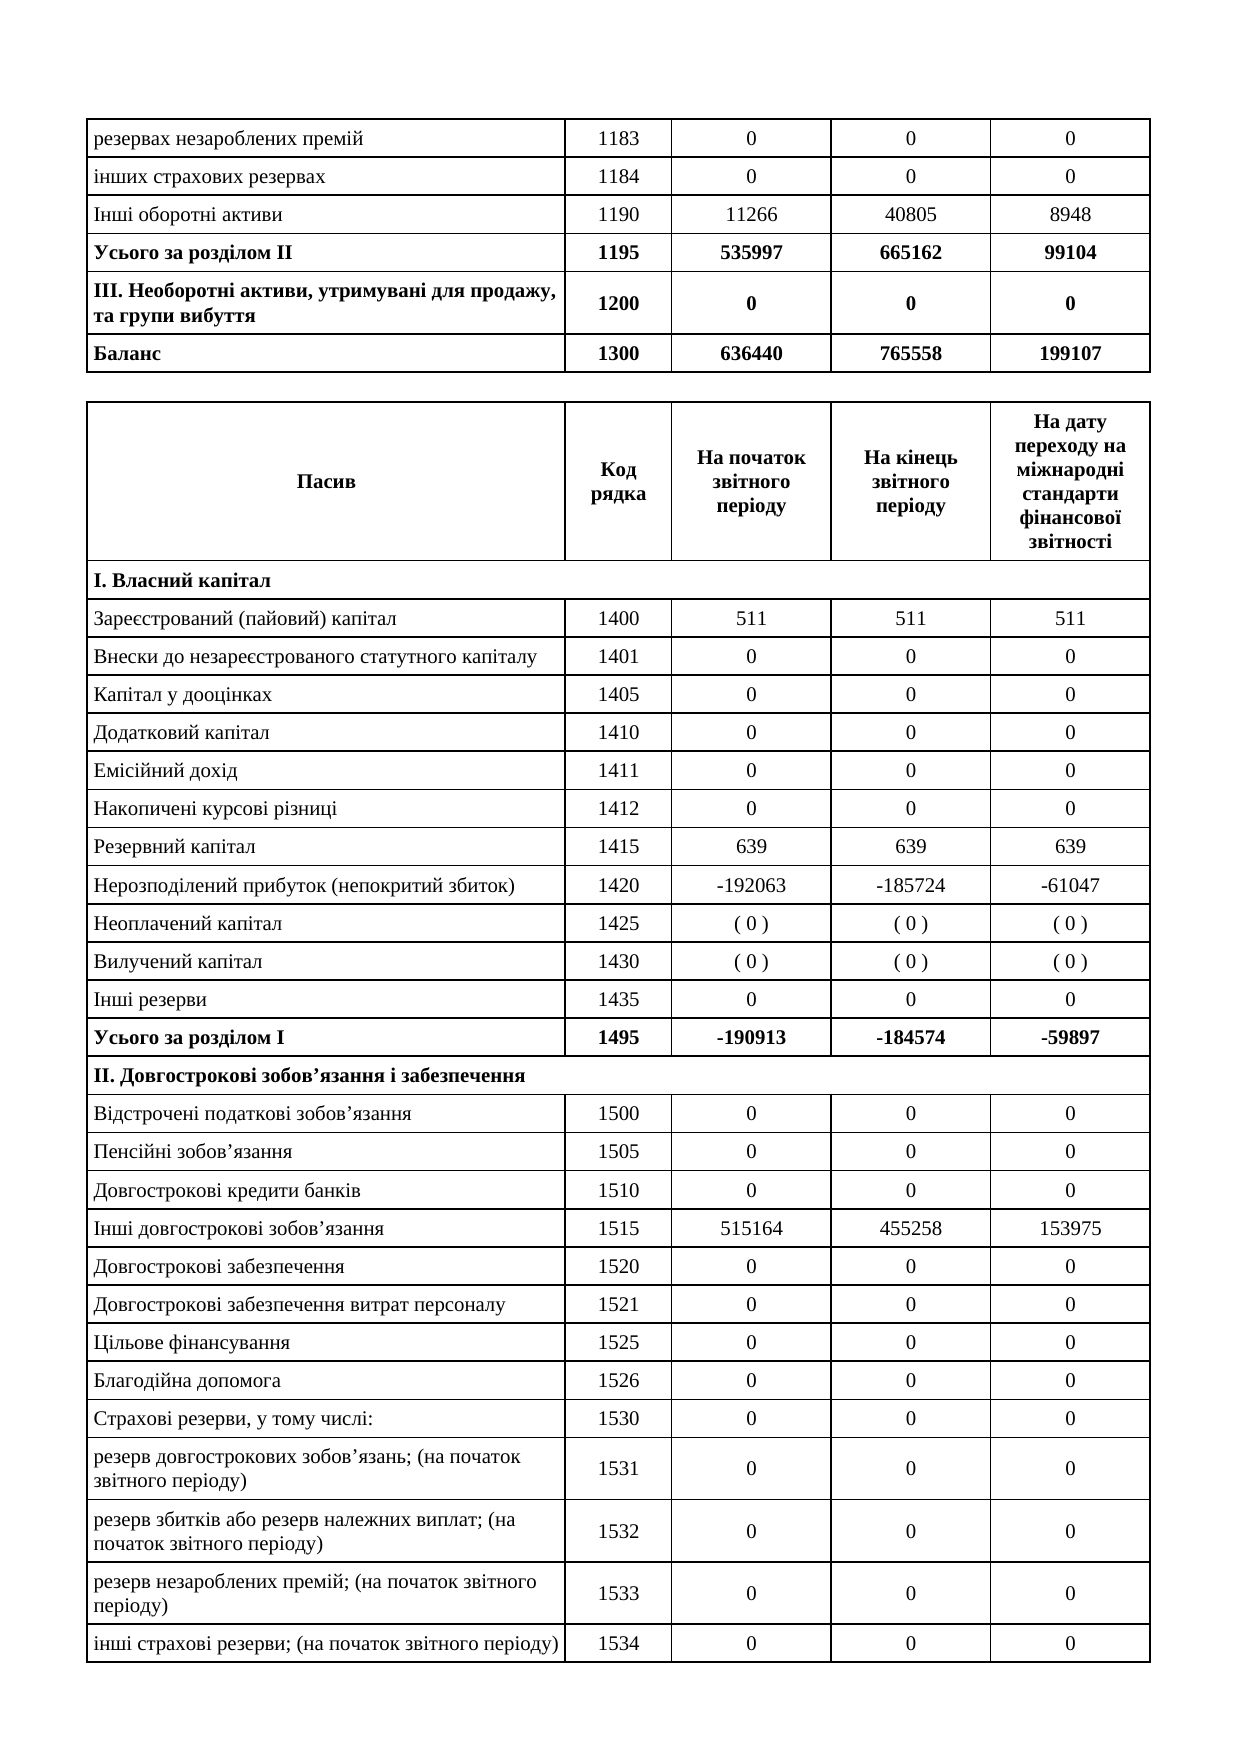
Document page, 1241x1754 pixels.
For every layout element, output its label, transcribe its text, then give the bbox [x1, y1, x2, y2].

table_cell 40805 [832, 196, 990, 232]
table_cell 765558 [832, 335, 990, 371]
table_cell Пенсійні зобов’язання [88, 1133, 564, 1170]
table_cell 1515 [566, 1210, 671, 1246]
table_header На кінець звітного періоду [832, 403, 990, 560]
table_cell 1495 [566, 1019, 671, 1055]
table_cell 0 [672, 1171, 830, 1208]
table_cell 8948 [991, 196, 1149, 232]
table_cell 0 [832, 752, 990, 788]
table_cell 1400 [566, 600, 671, 636]
table_cell Усього за розділом II [88, 234, 564, 271]
table_cell 1300 [566, 335, 671, 371]
table_cell 0 [672, 1438, 830, 1499]
table_cell 0 [832, 1133, 990, 1170]
table_cell 199107 [991, 335, 1149, 371]
table_cell Інші резерви [88, 981, 564, 1017]
table_cell 0 [991, 1500, 1149, 1561]
table_cell 639 [991, 828, 1149, 865]
table_cell 0 [672, 1248, 830, 1284]
table_cell ( 0 ) [991, 905, 1149, 941]
table_cell 1525 [566, 1324, 671, 1360]
table_cell 1534 [566, 1625, 671, 1661]
table_cell 1510 [566, 1171, 671, 1208]
table_cell 0 [832, 158, 990, 194]
table_cell 0 [991, 1625, 1149, 1661]
table_cell -61047 [991, 866, 1149, 903]
table_cell Страхові резерви, у тому числі: [88, 1400, 564, 1437]
table_cell 0 [832, 1500, 990, 1561]
table_cell Вилучений капітал [88, 943, 564, 979]
table_cell 0 [991, 272, 1149, 333]
table_cell 0 [672, 638, 830, 674]
table_cell Довгострокові забезпечення витрат персоналу [88, 1286, 564, 1322]
table_cell 0 [832, 120, 990, 156]
table_cell 0 [832, 981, 990, 1017]
table_cell Усього за розділом I [88, 1019, 564, 1055]
table_cell 0 [672, 1500, 830, 1561]
table_cell ( 0 ) [991, 943, 1149, 979]
table_cell 1526 [566, 1362, 671, 1398]
table_cell інші страхові резерви; (на початок звітного періоду) [88, 1625, 564, 1661]
table_cell 0 [991, 1400, 1149, 1437]
table_header На початок звітного періоду [672, 403, 830, 560]
table_cell 0 [832, 714, 990, 750]
table_cell 639 [832, 828, 990, 865]
table_cell 0 [991, 676, 1149, 712]
table_header Код рядка [566, 403, 671, 560]
table_cell Довгострокові забезпечення [88, 1248, 564, 1284]
table_cell -59897 [991, 1019, 1149, 1055]
table_cell 1410 [566, 714, 671, 750]
table_cell 0 [832, 1563, 990, 1623]
table_cell 0 [991, 1095, 1149, 1132]
table_cell Довгострокові кредити банків [88, 1171, 564, 1208]
table_cell 0 [832, 1400, 990, 1437]
table_cell 511 [832, 600, 990, 636]
table_cell III. Необоротні активи, утримувані для продажу, та групи вибуття [88, 272, 564, 333]
table_cell ( 0 ) [832, 943, 990, 979]
table_cell -184574 [832, 1019, 990, 1055]
table_cell 0 [672, 676, 830, 712]
table_cell 0 [991, 1362, 1149, 1398]
table_cell Благодійна допомога [88, 1362, 564, 1398]
table_cell 0 [991, 714, 1149, 750]
table_cell ( 0 ) [832, 905, 990, 941]
table_cell 1195 [566, 234, 671, 271]
table_cell 1505 [566, 1133, 671, 1170]
table_cell -192063 [672, 866, 830, 903]
table_cell Відстрочені податкові зобов’язання [88, 1095, 564, 1132]
table_cell 1420 [566, 866, 671, 903]
table_cell Капітал у дооцінках [88, 676, 564, 712]
table_cell 0 [991, 120, 1149, 156]
table_cell резерв незароблених премій; (на початок звітного періоду) [88, 1563, 564, 1623]
table_cell 0 [672, 790, 830, 827]
table_cell 0 [672, 1095, 830, 1132]
table_cell 0 [991, 1171, 1149, 1208]
table_cell 99104 [991, 234, 1149, 271]
table_cell 0 [672, 981, 830, 1017]
table_cell 1500 [566, 1095, 671, 1132]
table_cell Неоплачений капітал [88, 905, 564, 941]
table_cell 515164 [672, 1210, 830, 1246]
table_cell 0 [672, 1324, 830, 1360]
table_cell Інші довгострокові зобов’язання [88, 1210, 564, 1246]
table_cell 0 [832, 1095, 990, 1132]
table_cell 0 [991, 1324, 1149, 1360]
table_cell 1183 [566, 120, 671, 156]
table_cell Зареєстрований (пайовий) капітал [88, 600, 564, 636]
table_cell 1435 [566, 981, 671, 1017]
table_cell 0 [832, 1171, 990, 1208]
table_cell 455258 [832, 1210, 990, 1246]
table_cell 1415 [566, 828, 671, 865]
table_cell 636440 [672, 335, 830, 371]
table_cell 1401 [566, 638, 671, 674]
table_cell 1521 [566, 1286, 671, 1322]
table_cell 0 [991, 1133, 1149, 1170]
table_cell 0 [672, 158, 830, 194]
table_cell Нерозподілений прибуток (непокритий збиток) [88, 866, 564, 903]
table_cell 1530 [566, 1400, 671, 1437]
table_cell 0 [991, 752, 1149, 788]
table_cell 0 [672, 1362, 830, 1398]
table_cell резерв збитків або резерв належних виплат; (на початок звітного періоду) [88, 1500, 564, 1561]
table_cell 0 [672, 1400, 830, 1437]
table_cell Накопичені курсові різниці [88, 790, 564, 827]
table_cell 1531 [566, 1438, 671, 1499]
table_cell резерв довгострокових зобов’язань; (на початок звітного періоду) [88, 1438, 564, 1499]
table_cell Внески до незареєстрованого статутного капіталу [88, 638, 564, 674]
table_cell резервах незароблених премій [88, 120, 564, 156]
table_cell Резервний капітал [88, 828, 564, 865]
table_cell 0 [991, 1248, 1149, 1284]
table_cell 535997 [672, 234, 830, 271]
table_cell 11266 [672, 196, 830, 232]
table_cell 0 [672, 752, 830, 788]
table_cell Цільове фінансування [88, 1324, 564, 1360]
table_cell 0 [672, 1563, 830, 1623]
table_cell 0 [991, 981, 1149, 1017]
table_cell ( 0 ) [672, 905, 830, 941]
table_cell 0 [832, 1438, 990, 1499]
table_cell 0 [991, 158, 1149, 194]
table_cell 0 [991, 1286, 1149, 1322]
table_cell Додатковий капітал [88, 714, 564, 750]
table_cell 639 [672, 828, 830, 865]
table_cell 0 [991, 1563, 1149, 1623]
table_cell 0 [832, 1625, 990, 1661]
table_cell 1425 [566, 905, 671, 941]
table_cell 1405 [566, 676, 671, 712]
table_cell 1184 [566, 158, 671, 194]
table_cell 1412 [566, 790, 671, 827]
table_cell 0 [672, 714, 830, 750]
table_cell Інші оборотні активи [88, 196, 564, 232]
table_cell 0 [832, 638, 990, 674]
table_header Пасив [88, 403, 564, 560]
table_cell 0 [672, 272, 830, 333]
table_cell I. Власний капітал [88, 561, 1149, 598]
table_cell II. Довгострокові зобов’язання і забезпечення [88, 1057, 1149, 1093]
table_cell 0 [672, 1625, 830, 1661]
table_cell Баланс [88, 335, 564, 371]
table_cell 665162 [832, 234, 990, 271]
table_cell 1532 [566, 1500, 671, 1561]
table_cell 0 [832, 790, 990, 827]
table_cell 1200 [566, 272, 671, 333]
table_cell 0 [991, 790, 1149, 827]
table_header На дату переходу на міжнародні стандарти фінансової звітності [991, 403, 1149, 560]
table_cell 0 [832, 676, 990, 712]
table_cell 1430 [566, 943, 671, 979]
table_cell 0 [832, 1362, 990, 1398]
table_cell 0 [991, 638, 1149, 674]
table_cell -185724 [832, 866, 990, 903]
table_cell 0 [832, 1324, 990, 1360]
table_cell інших страхових резервах [88, 158, 564, 194]
table_cell 511 [991, 600, 1149, 636]
table_cell 0 [832, 272, 990, 333]
table_cell 1411 [566, 752, 671, 788]
table_cell 1533 [566, 1563, 671, 1623]
table_cell 0 [832, 1248, 990, 1284]
table_cell 0 [832, 1286, 990, 1322]
table_cell 511 [672, 600, 830, 636]
table_cell 0 [672, 120, 830, 156]
table_cell -190913 [672, 1019, 830, 1055]
table_cell 153975 [991, 1210, 1149, 1246]
table_cell 0 [672, 1133, 830, 1170]
table_cell 1190 [566, 196, 671, 232]
table_cell Емісійний дохід [88, 752, 564, 788]
table_cell 1520 [566, 1248, 671, 1284]
table_cell 0 [991, 1438, 1149, 1499]
table_cell 0 [672, 1286, 830, 1322]
table_cell ( 0 ) [672, 943, 830, 979]
